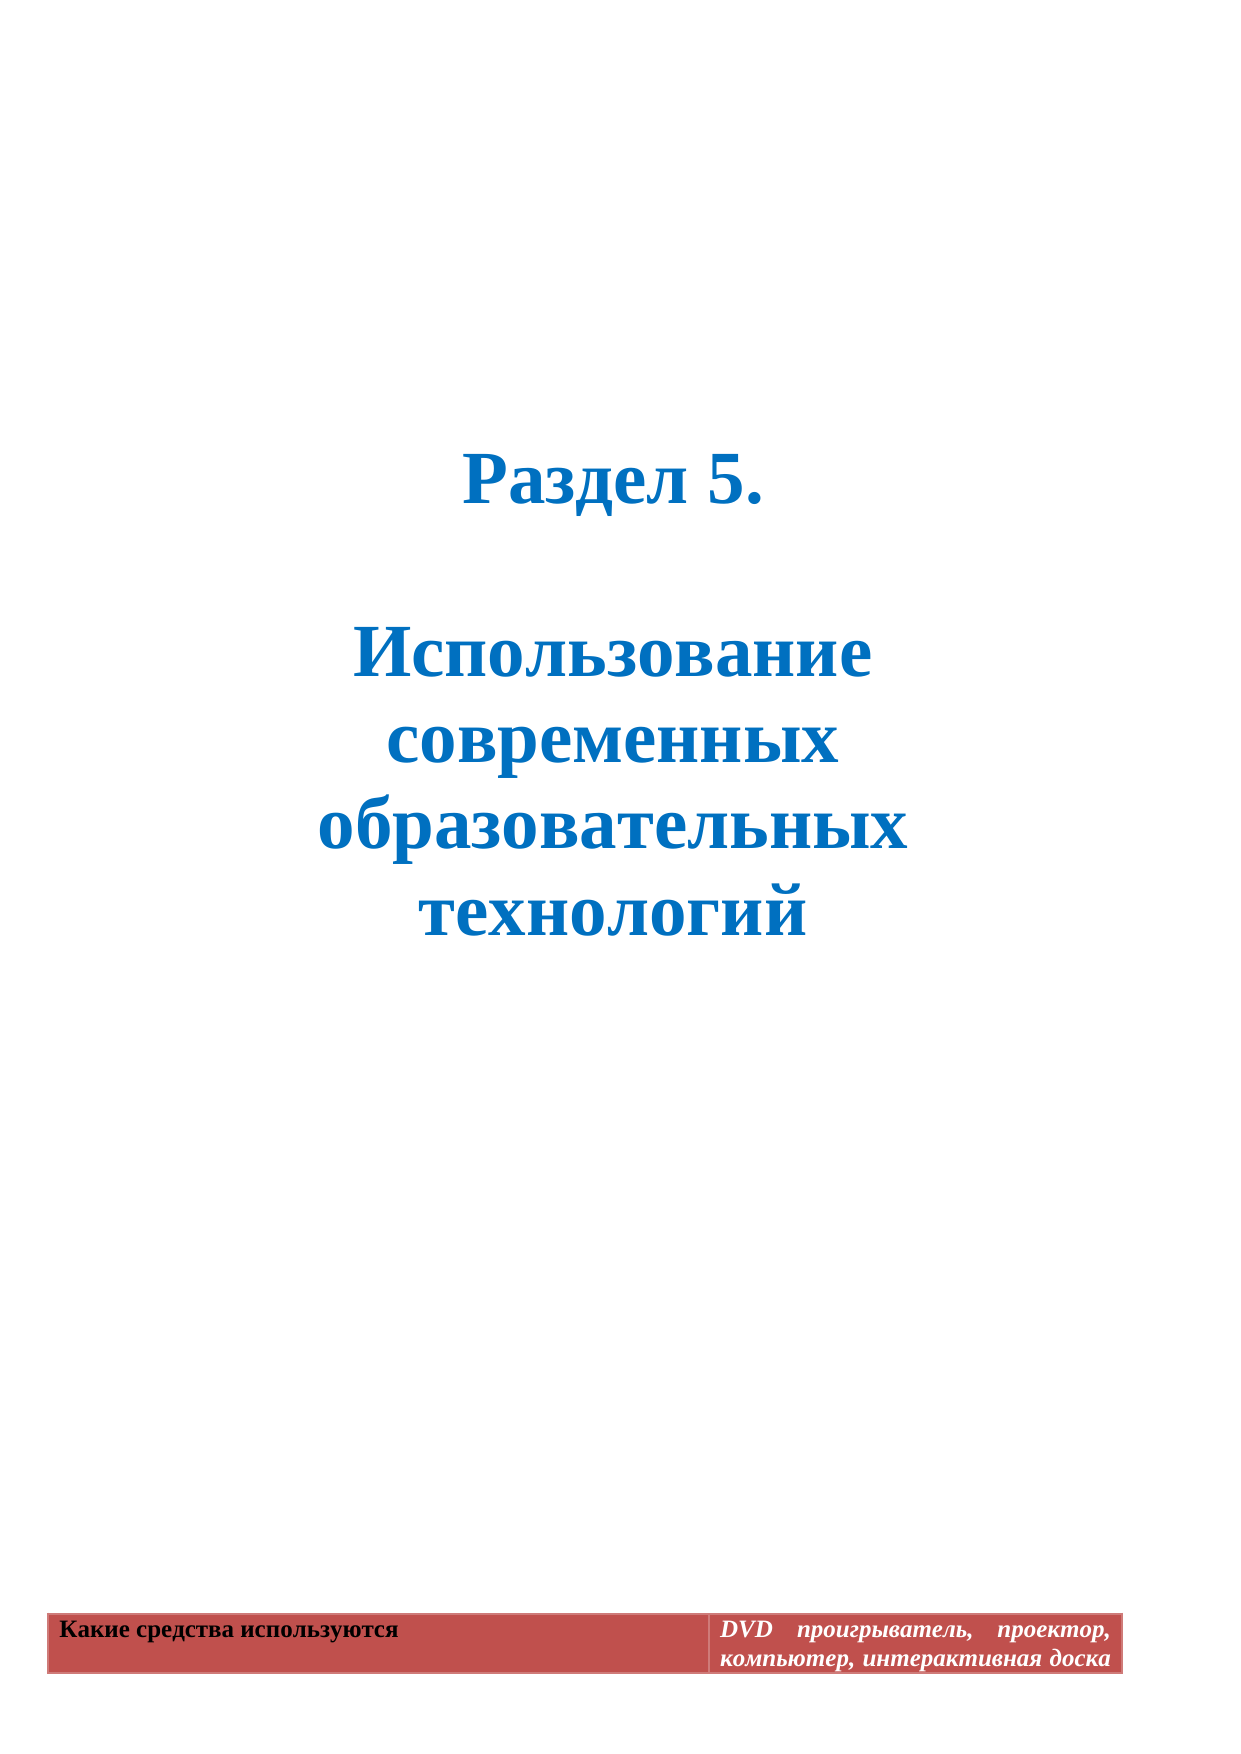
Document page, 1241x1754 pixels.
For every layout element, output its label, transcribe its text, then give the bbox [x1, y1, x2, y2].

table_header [710, 1615, 1121, 1672]
text технологий [59, 865, 1167, 951]
text современных [59, 692, 1167, 779]
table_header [49, 1615, 708, 1672]
text образовательных [59, 779, 1167, 865]
text Использование [59, 606, 1167, 692]
text Раздел 5. [59, 434, 1167, 520]
